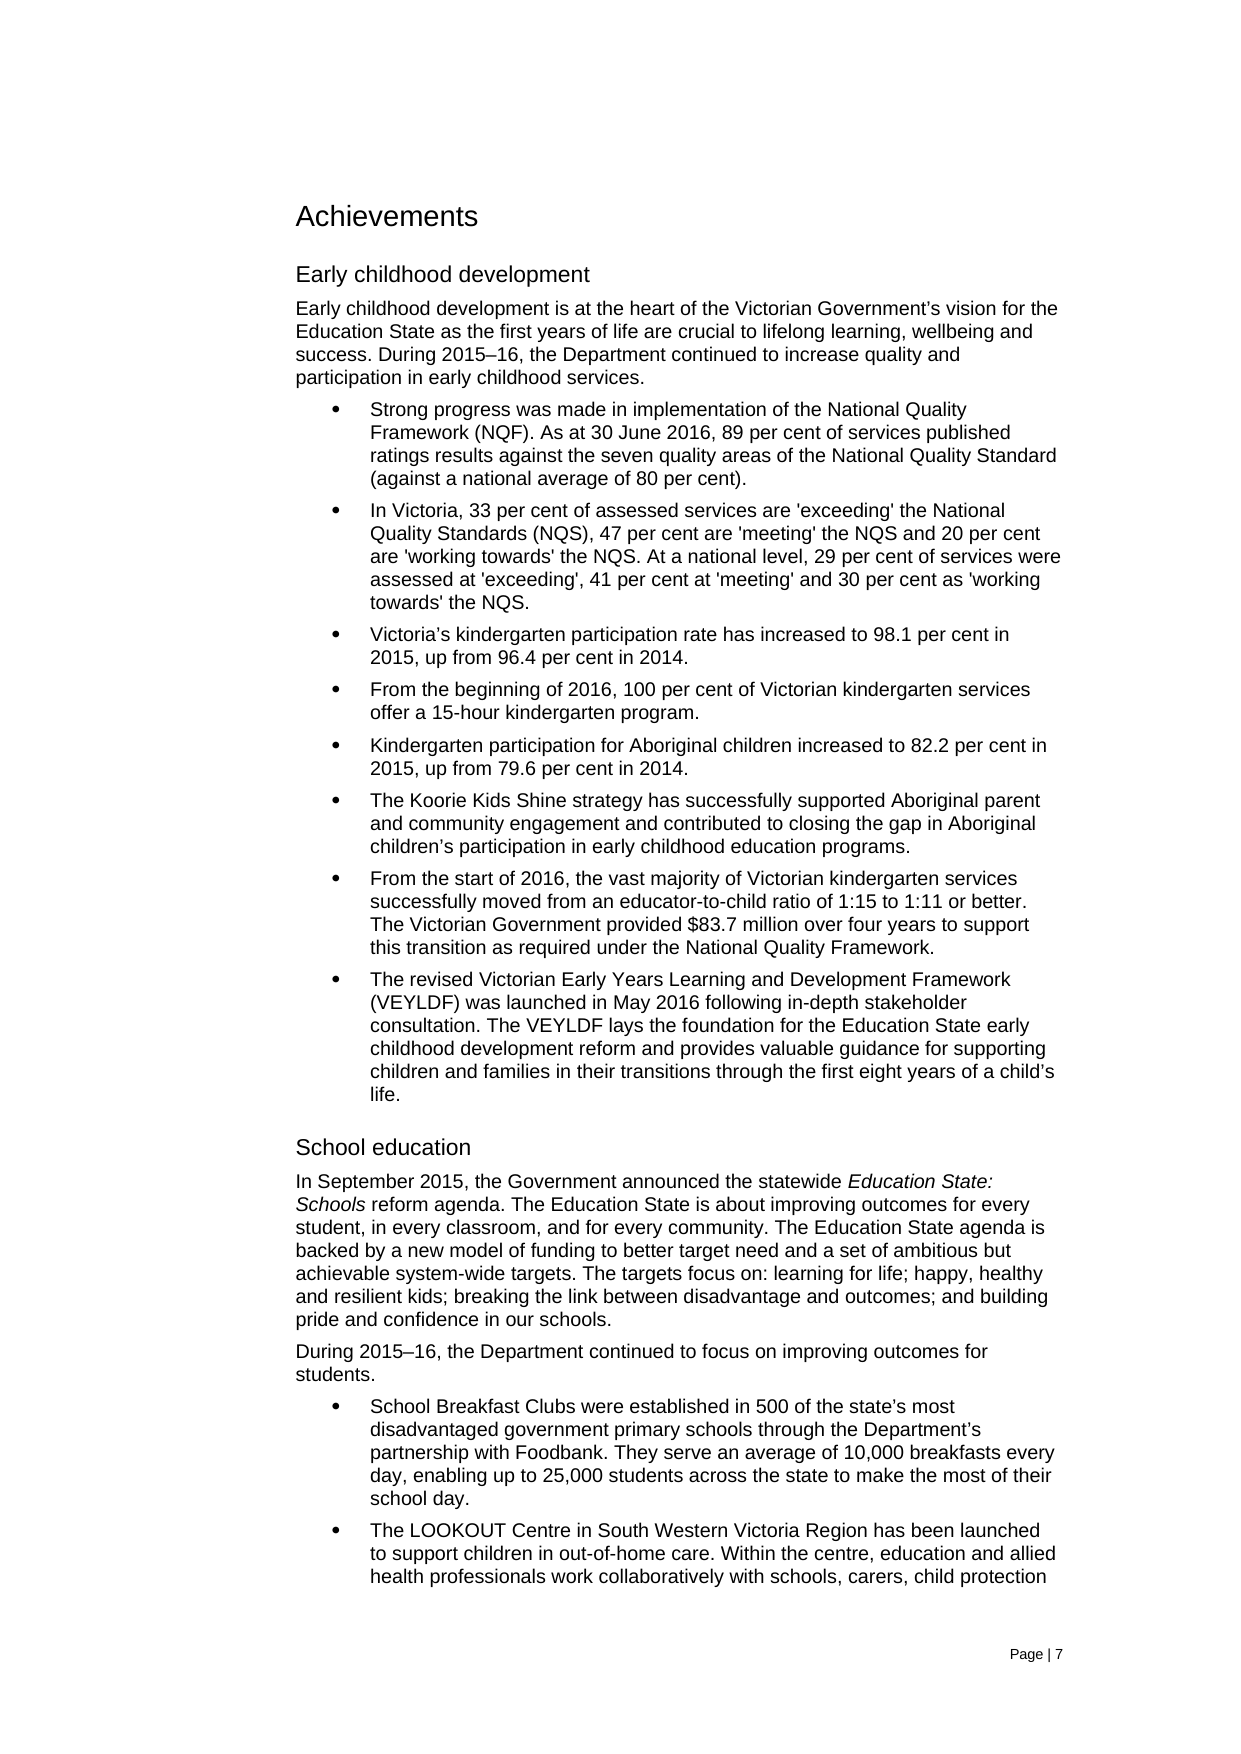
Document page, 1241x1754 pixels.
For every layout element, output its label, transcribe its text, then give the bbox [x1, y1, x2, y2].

list Victoria’s kindergarten participation rate has increased to 98.1 per cent in 2015, up from 96.4 per cent in 2014. [332, 623, 1063, 669]
subtitle Early childhood development [295, 258, 1063, 287]
text In September 2015, the Government announced the statewide Education State: Schools reform agenda. The Education State is about improving outcomes for every student, in every classroom, and for every community. The Education State agenda is backed by a new model of funding to better target need and a set of ambitious but achievable system-wide targets. The targets focus on: learning for life; happy, healthy and resilient kids; breaking the link between disadvantage and outcomes; and building pride and confidence in our schools. [295, 1170, 1063, 1330]
list The revised Victorian Early Years Learning and Development Framework (VEYLDF) was launched in May 2016 following in-depth stakeholder consultation. The VEYLDF lays the foundation for the Education State early childhood development reform and provides valuable guidance for supporting children and families in their transitions through the first eight years of a child’s life. [332, 968, 1063, 1105]
text Early childhood development is at the heart of the Victorian Government’s vision for the Education State as the first years of life are crucial to lifelong learning, wellbeing and success. During 2015–16, the Department continued to increase quality and participation in early childhood services. [295, 297, 1063, 388]
list From the start of 2016, the vast majority of Victorian kindergarten services successfully moved from an educator-to-child ratio of 1:15 to 1:11 or better. The Victorian Government provided $83.7 million over four years to support this transition as required under the National Quality Framework. [332, 867, 1063, 958]
list School Breakfast Clubs were established in 500 of the state’s most disadvantaged government primary schools through the Department’s partnership with Foodbank. They serve an average of 10,000 breakfasts every day, enabling up to 25,000 students across the state to make the most of their school day. [332, 1395, 1063, 1509]
list In Victoria, 33 per cent of assessed services are 'exceeding' the National Quality Standards (NQS), 47 per cent are 'meeting' the NQS and 20 per cent are 'working towards' the NQS. At a national level, 29 per cent of services were assessed at 'exceeding', 41 per cent at 'meeting' and 30 per cent as 'working towards' the NQS. [332, 499, 1063, 613]
list Strong progress was made in implementation of the National Quality Framework (NQF). As at 30 June 2016, 89 per cent of services published ratings results against the seven quality areas of the National Quality Standard (against a national average of 80 per cent). [332, 398, 1063, 489]
list The Koorie Kids Shine strategy has successfully supported Aboriginal parent and community engagement and contributed to closing the gap in Aboriginal children’s participation in early childhood education programs. [332, 788, 1063, 857]
list From the beginning of 2016, 100 per cent of Victorian kindergarten services offer a 15-hour kindergarten program. [332, 678, 1063, 724]
subtitle School education [295, 1131, 1063, 1160]
subtitle Achievements [295, 195, 1063, 232]
text During 2015–16, the Department continued to focus on improving outcomes for students. [295, 1339, 1063, 1385]
list Kindergarten participation for Aboriginal children increased to 82.2 per cent in 2015, up from 79.6 per cent in 2014. [332, 733, 1063, 779]
